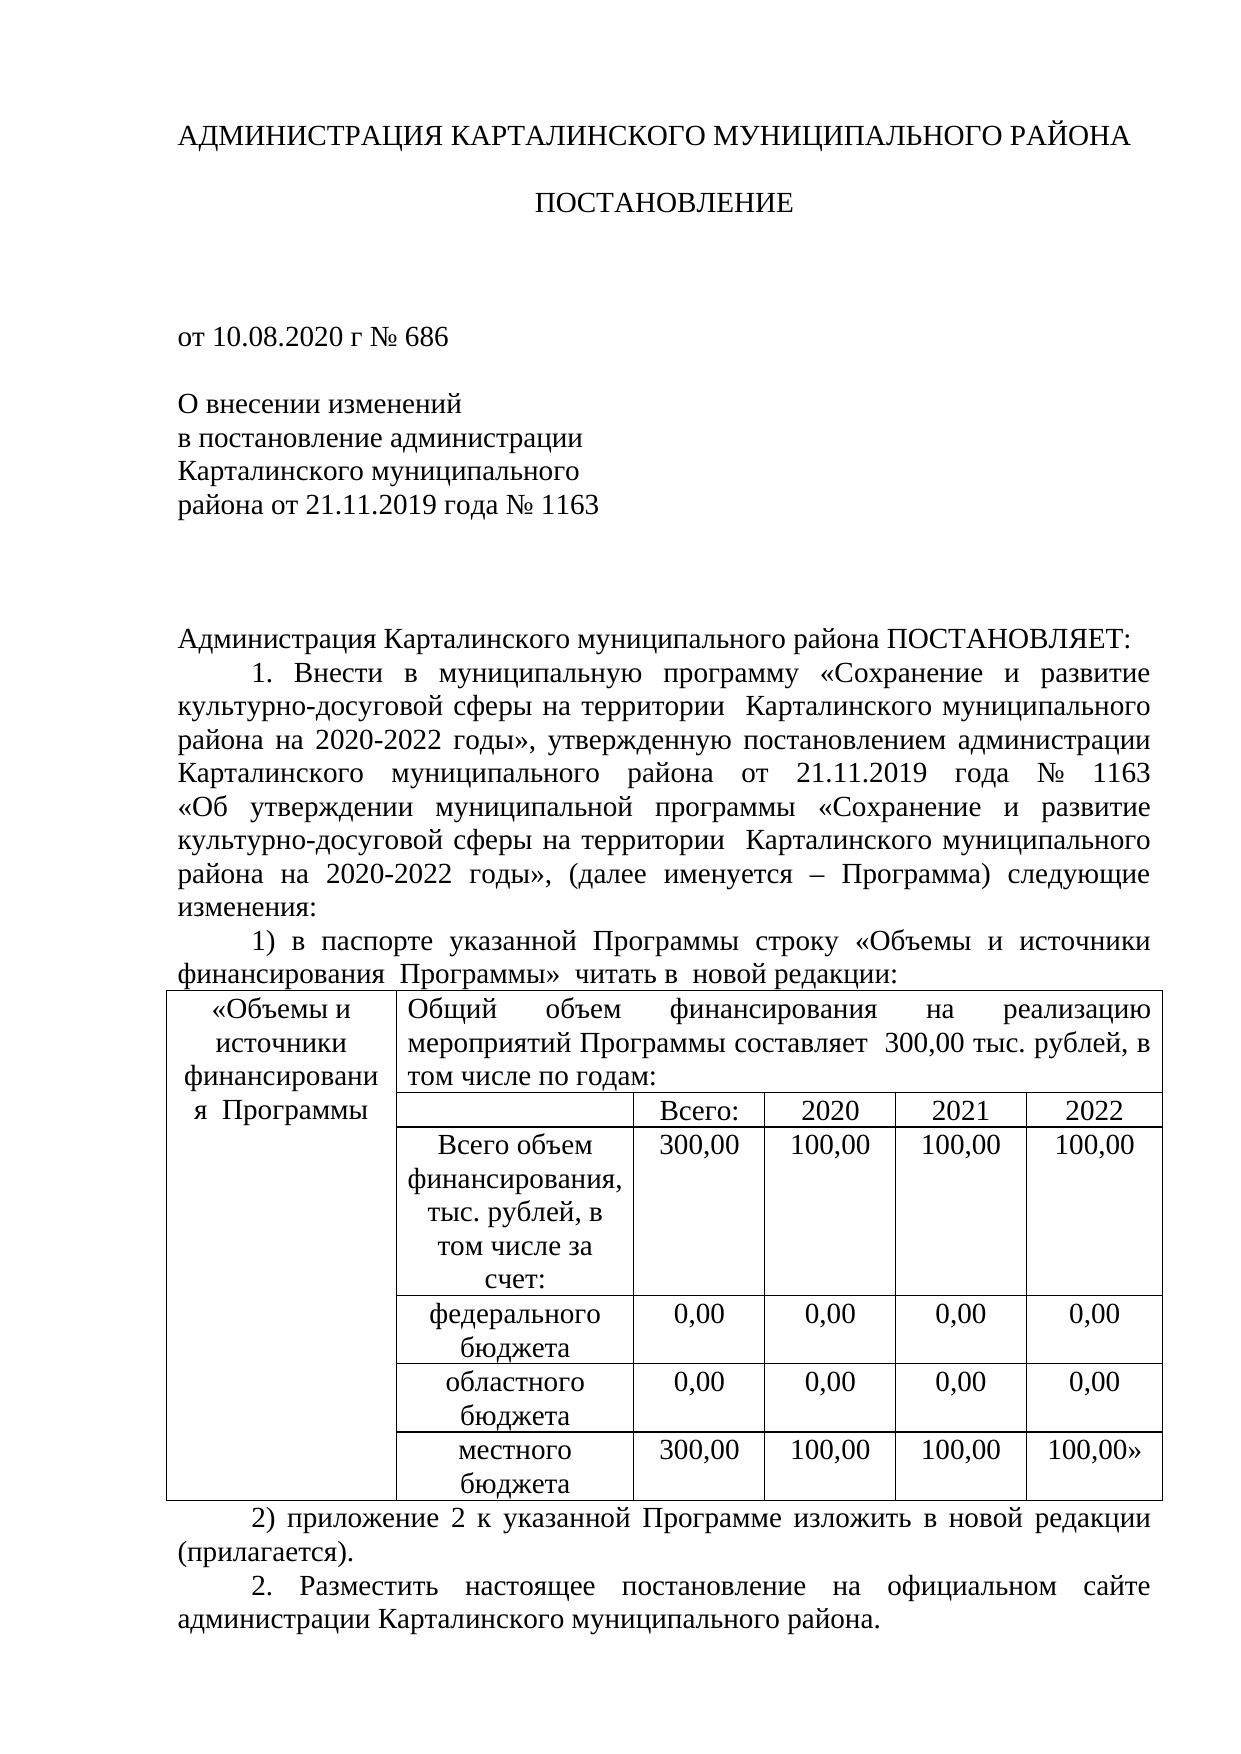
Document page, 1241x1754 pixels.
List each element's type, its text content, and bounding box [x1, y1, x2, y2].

table_cell 2021 [896, 1093, 1026, 1126]
table_cell 300,00 [634, 1433, 764, 1499]
table_cell 100,00 [765, 1433, 895, 1499]
table_cell [397, 1093, 633, 1126]
table_cell 0,00 [1027, 1296, 1162, 1363]
text Карталинского муниципального [177, 453, 1152, 487]
table_cell Всего объем финансирования, тыс. рублей, в том числе за счет: [397, 1128, 633, 1295]
table_header Общий объем финансирования на реализацию мероприятий Программы составляет 300,00 тыс. рублей, в том числе по годам: [397, 991, 1162, 1092]
table_cell 0,00 [896, 1296, 1026, 1363]
table_cell 0,00 [765, 1296, 895, 1363]
text 2. Разместить настоящее постановление на официальном сайте администрации Карталинского муниципального района. [177, 1568, 1152, 1635]
table_cell 100,00 [896, 1433, 1026, 1499]
table_cell 0,00 [765, 1364, 895, 1431]
table_header «Объемы и источники финансирования Программы [167, 991, 396, 1499]
table_cell 2020 [765, 1093, 895, 1126]
text в постановление администрации [177, 420, 1152, 453]
text Администрация Карталинского муниципального района ПОСТАНОВЛЯЕТ: [177, 621, 1152, 655]
text от 10.08.2020 г № 686 [177, 319, 1152, 353]
text 1. Внести в муниципальную программу «Сохранение и развитие культурно-досуговой сферы на территории Карталинского муниципального района на 2020-2022 годы», утвержденную постановлением администрации Карталинского муниципального района от 21.11.2019 года № 1163 «Об утверждении муниципальной программы «Сохранение и развитие культурно-досуговой сферы на территории Карталинского муниципального района на 2020-2022 годы», (далее именуется – Программа) следующие изменения: [177, 655, 1152, 923]
table_cell 0,00 [634, 1296, 764, 1363]
table_cell местного бюджета [397, 1433, 633, 1499]
table_cell 0,00 [1027, 1364, 1162, 1431]
table_cell федерального бюджета [397, 1296, 633, 1363]
text 2) приложение 2 к указанной Программе изложить в новой редакции (прилагается). [177, 1501, 1152, 1568]
table_cell 2022 [1027, 1093, 1162, 1126]
table_cell областного бюджета [397, 1364, 633, 1431]
text ПОСТАНОВЛЕНИЕ [177, 185, 1152, 219]
table_cell 100,00 [1027, 1128, 1162, 1295]
text АДМИНИСТРАЦИЯ КАРТАЛИНСКОГО МУНИЦИПАЛЬНОГО РАЙОНА [177, 118, 1152, 152]
table_cell 0,00 [634, 1364, 764, 1431]
table_cell Всего: [634, 1093, 764, 1126]
text О внесении изменений [177, 386, 1152, 420]
text 1) в паспорте указанной Программы строку «Объемы и источники финансирования Программы» читать в новой редакции: [177, 923, 1152, 990]
table_cell 0,00 [896, 1364, 1026, 1431]
table_cell 100,00 [765, 1128, 895, 1295]
text района от 21.11.2019 года № 1163 [177, 487, 1152, 521]
table_cell 300,00 [634, 1128, 764, 1295]
table_cell 100,00» [1027, 1433, 1162, 1499]
table_cell 100,00 [896, 1128, 1026, 1295]
